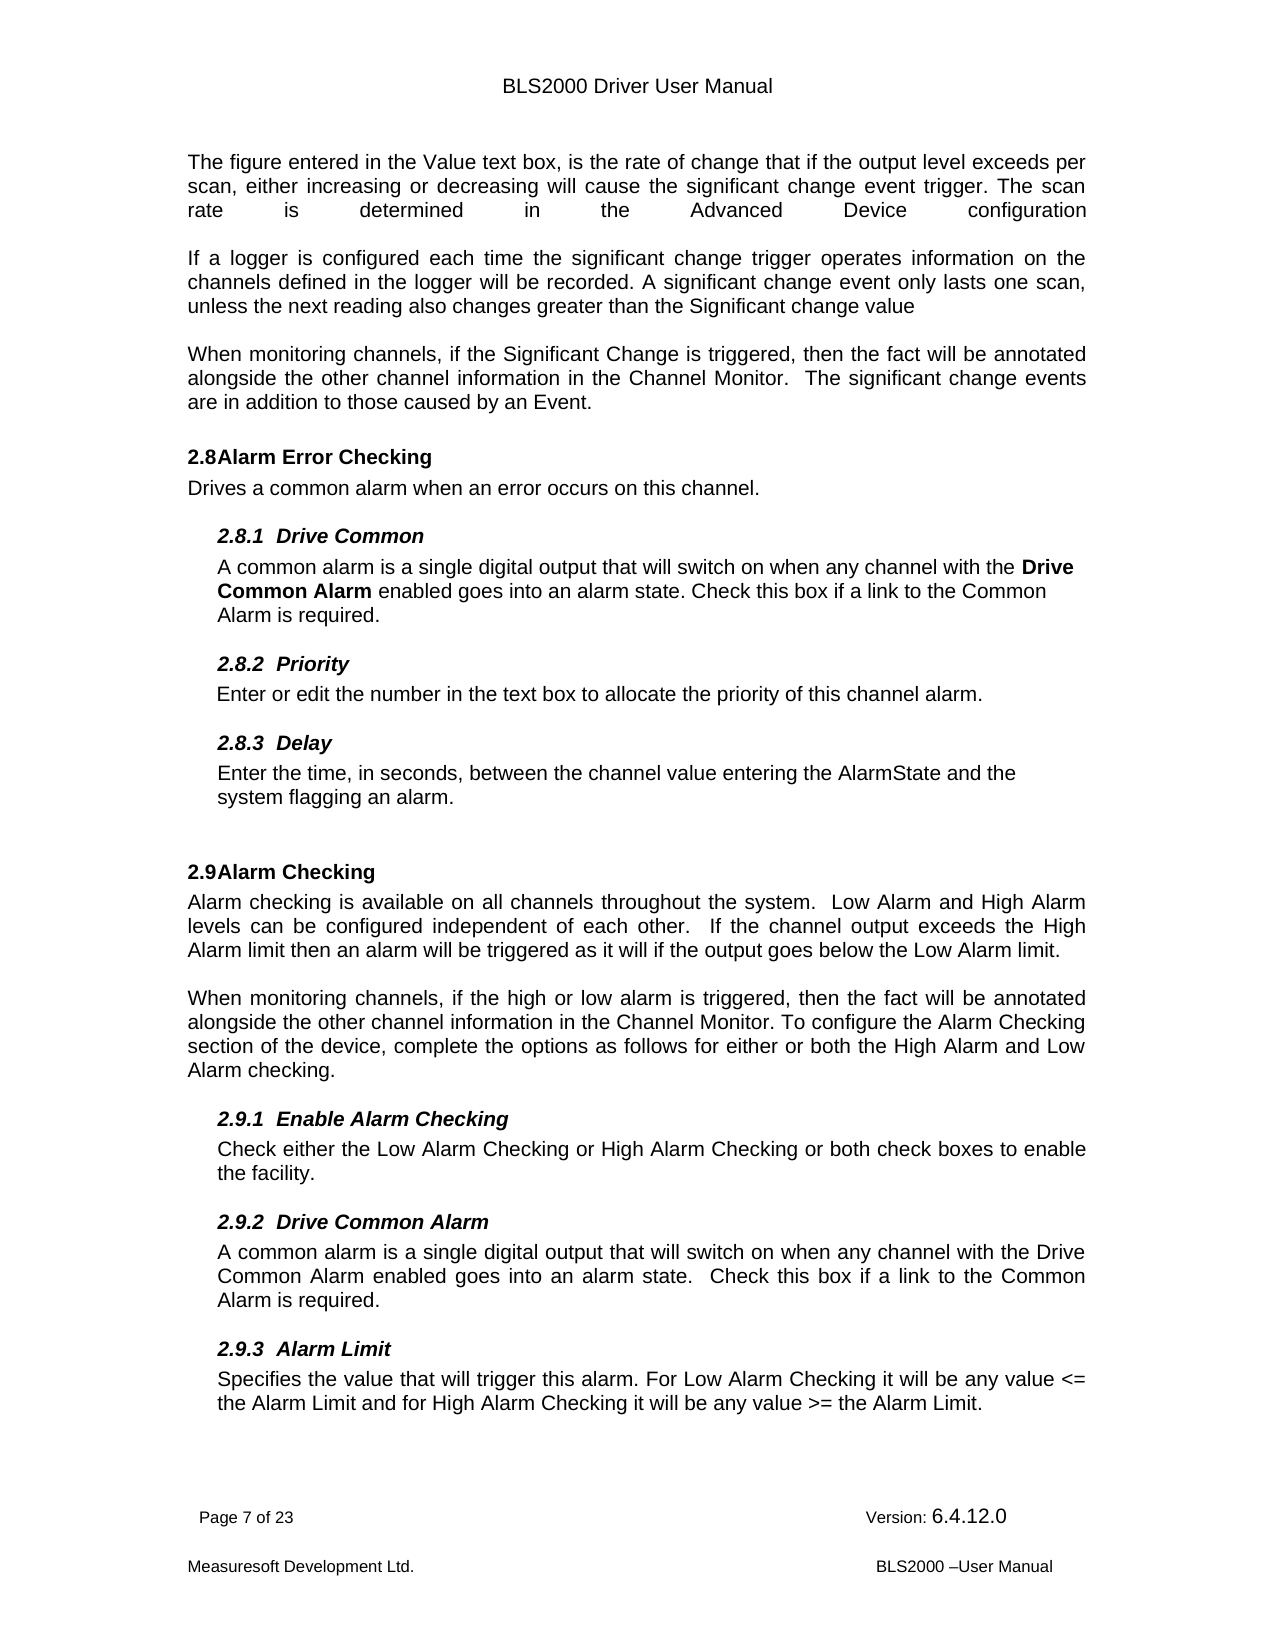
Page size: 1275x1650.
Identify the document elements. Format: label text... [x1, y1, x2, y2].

text When monitoring channels, if the high or low alarm is triggered, then the fact will be annotated alongside the other channel information in the Channel Monitor. To configure the Alarm Checking section of the device, complete the options as follows for either or both the High Alarm and Low Alarm checking. [187, 986, 1087, 1081]
subtitle Alarm Limit [217, 1337, 1087, 1361]
text A common alarm is a single digital output that will switch on when any channel with the Drive Common Alarm enabled goes into an alarm state. Check this box if a link to the Common Alarm is required. [217, 1240, 1087, 1312]
text Enter or edit the number in the text box to allocate the priority of this channel alarm. [187, 682, 1087, 706]
text If a logger is configured each time the significant change trigger operates information on the channels defined in the logger will be recorded. A significant change event only lasts one scan, unless the next reading also changes greater than the Significant change value [187, 246, 1087, 318]
text Check either the Low Alarm Checking or High Alarm Checking or both check boxes to enable the facility. [217, 1137, 1087, 1184]
subtitle Drive Common [217, 524, 1087, 548]
text Specifies the value that will trigger this alarm. For Low Alarm Checking it will be any value <= the Alarm Limit and for High Alarm Checking it will be any value >= the Alarm Limit. [217, 1367, 1087, 1415]
subtitle Enable Alarm Checking [217, 1106, 1087, 1130]
text A common alarm is a single digital output that will switch on when any channel with the Drive Common Alarm enabled goes into an alarm state. Check this box if a link to the Common Alarm is required. [217, 554, 1087, 626]
text When monitoring channels, if the Significant Change is triggered, then the fact will be annotated alongside the other channel information in the Channel Monitor. The significant change events are in addition to those caused by an Event. [187, 342, 1087, 413]
subtitle Alarm Checking [187, 859, 1087, 883]
text The figure entered in the Value text box, is the rate of change that if the output level exceeds per scan, either increasing or decreasing will cause the significant change event trigger. The scan rate is determined in the Advanced Device configuration [187, 150, 1087, 246]
subtitle Priority [217, 651, 1087, 675]
text Enter the time, in seconds, between the channel value entering the and the system flagging an alarm. [217, 761, 1087, 809]
text Alarm checking is available on all channels throughout the system. Low Alarm and High Alarm levels can be configured independent of each other. If the channel output exceeds the High Alarm limit then an alarm will be triggered as it will if the output goes below the Low Alarm limit. [187, 890, 1087, 962]
subtitle Alarm Error Checking [187, 445, 1087, 469]
text Drives a common alarm when an error occurs on this channel. [187, 475, 1087, 499]
subtitle Delay [217, 731, 1087, 754]
subtitle Drive Common Alarm [217, 1209, 1087, 1233]
